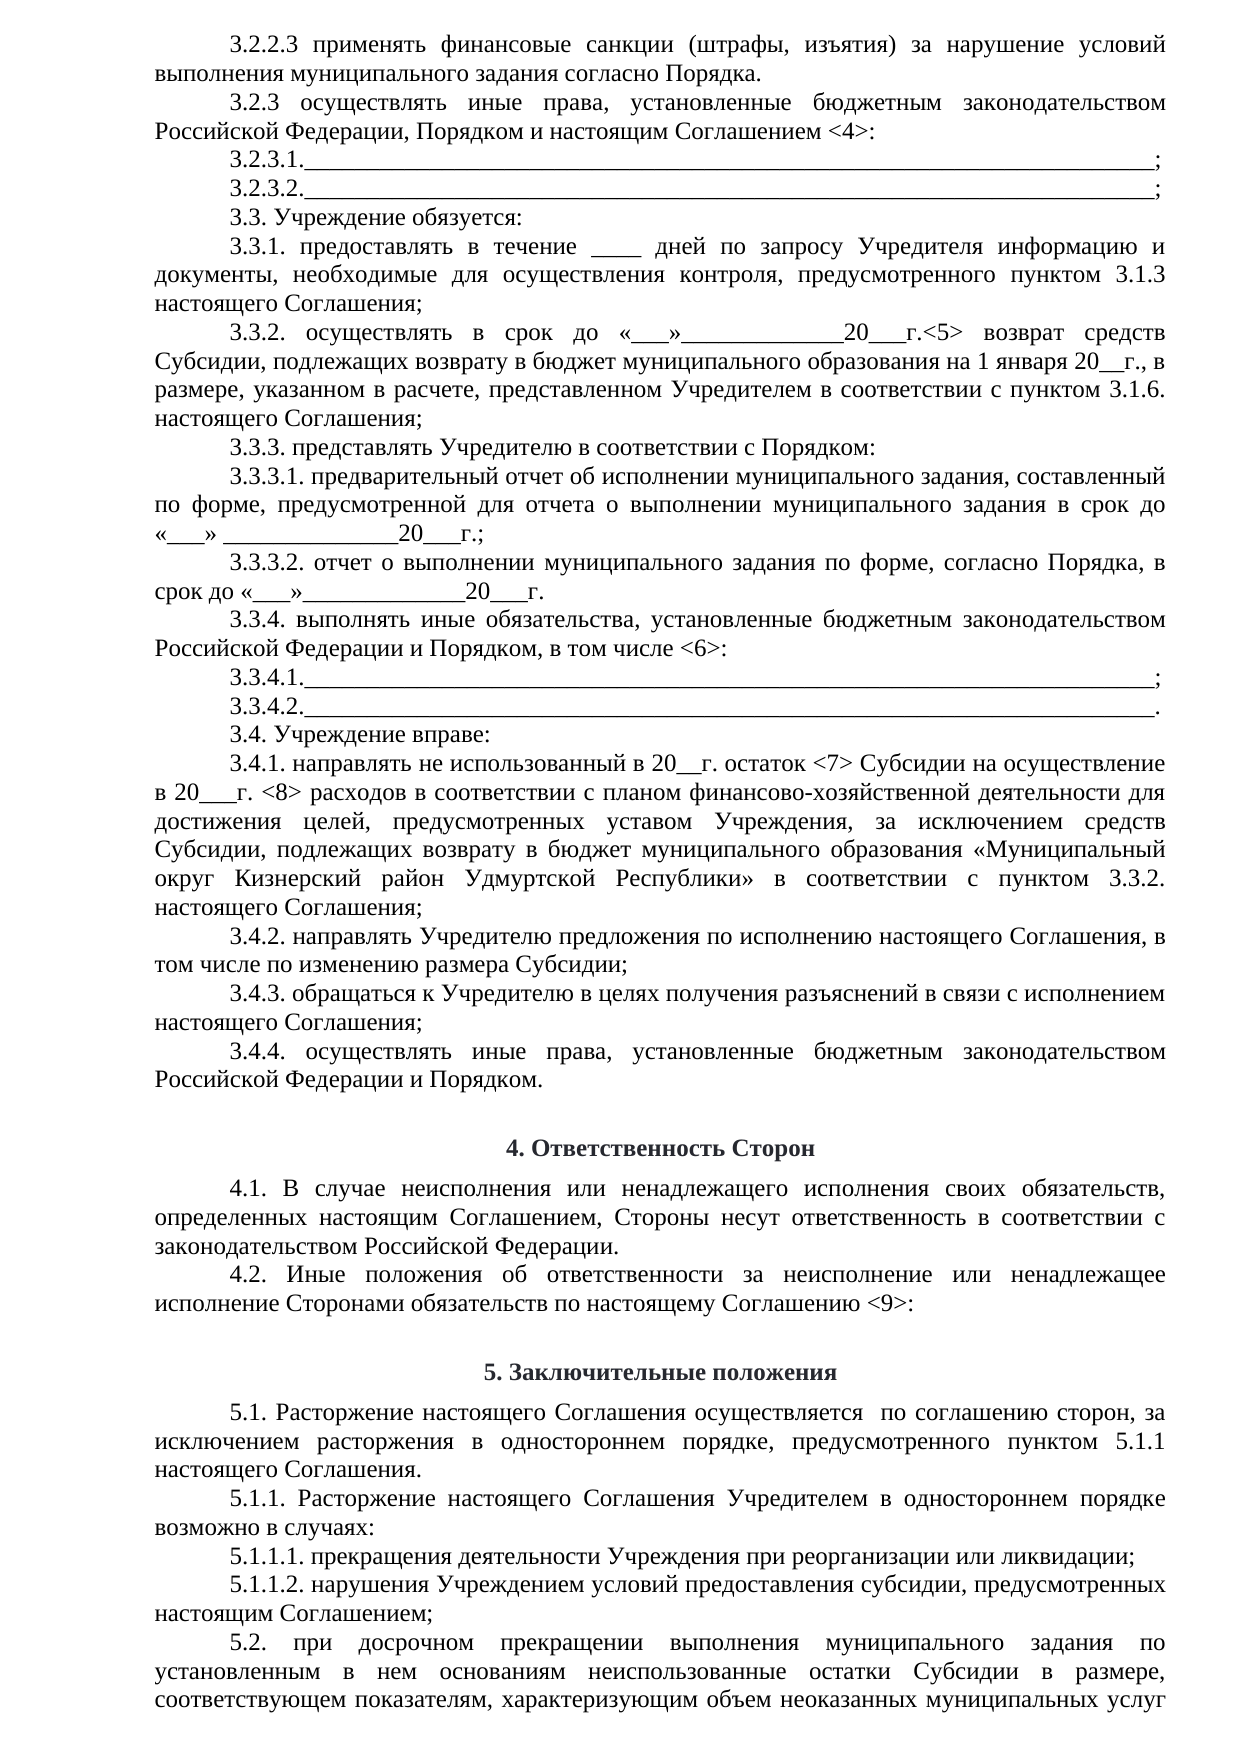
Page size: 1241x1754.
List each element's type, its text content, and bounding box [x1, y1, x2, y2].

text 3.3.4. выполнять иные обязательства, установленные бюджетным законодательством Российской Федерации и Порядком, в том числе <6>: [154, 604, 1167, 662]
text 3.4. Учреждение вправе: [154, 719, 1167, 748]
text 5. Заключительные положения [154, 1357, 1167, 1386]
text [154, 1627, 1167, 1713]
text 3.2.3.1.____________________________________________________________________; [154, 144, 1167, 173]
text 3.3.2. осуществлять в срок до «___»_____________20___г.<5> возврат средств Субсидии, подлежащих возврату в бюджет муниципального образования на 1 января 20__г., в размере, указанном в расчете, представленном Учредителем в соответствии с пунктом 3.1.6. настоящего Соглашения; [154, 317, 1167, 432]
text 3.3. Учреждение обязуется: [154, 202, 1167, 231]
text 3.4.1. направлять не использованный в 20__г. остаток <7> Субсидии на осуществление в 20___г. <8> расходов в соответствии с планом финансово-хозяйственной деятельности для достижения целей, предусмотренных уставом Учреждения, за исключением средств Субсидии, подлежащих возврату в бюджет муниципального образования «Муниципальный округ Кизнерский район Удмуртской Республики» в соответствии с пунктом 3.3.2. настоящего Соглашения; [154, 748, 1167, 921]
text 5.1.1.2. нарушения Учреждением условий предоставления субсидии, предусмотренных настоящим Соглашением; [154, 1569, 1167, 1627]
text 5.1. Расторжение настоящего Соглашения осуществляется по соглашению сторон, за исключением расторжения в одностороннем порядке, предусмотренного пунктом 5.1.1 настоящего Соглашения. [154, 1397, 1167, 1483]
text 3.3.4.1.____________________________________________________________________; [154, 662, 1167, 691]
text 3.3.3.2. отчет о выполнении муниципального задания по форме, согласно Порядка, в срок до «___»_____________20___г. [154, 547, 1167, 604]
text 5.1.1.1. прекращения деятельности Учреждения при реорганизации или ликвидации; [154, 1541, 1167, 1569]
text 3.3.3.1. предварительный отчет об исполнении муниципального задания, составленный по форме, предусмотренной для отчета о выполнении муниципального задания в срок до «___» ______________20___г.; [154, 461, 1167, 547]
text 3.4.4. осуществлять иные права, установленные бюджетным законодательством Российской Федерации и Порядком. [154, 1036, 1167, 1093]
text 3.3.1. предоставлять в течение ____ дней по запросу Учредителя информацию и документы, необходимые для осуществления контроля, предусмотренного пунктом 3.1.3 настоящего Соглашения; [154, 231, 1167, 317]
text 4.1. В случае неисполнения или ненадлежащего исполнения своих обязательств, определенных настоящим Соглашением, Стороны несут ответственность в соответствии с законодательством Российской Федерации. [154, 1173, 1167, 1259]
text 3.4.3. обращаться к Учредителю в целях получения разъяснений в связи с исполнением настоящего Соглашения; [154, 978, 1167, 1036]
text 3.4.2. направлять Учредителю предложения по исполнению настоящего Соглашения, в том числе по изменению размера Субсидии; [154, 921, 1167, 978]
text 3.2.2.3 применять финансовые санкции (штрафы, изъятия) за нарушение условий выполнения муниципального задания согласно Порядка. [154, 29, 1167, 87]
text 3.2.3 осуществлять иные права, установленные бюджетным законодательством Российской Федерации, Порядком и настоящим Соглашением <4>: [154, 87, 1167, 144]
text 4. Ответственность Сторон [154, 1133, 1167, 1162]
text 4.2. Иные положения об ответственности за неисполнение или ненадлежащее исполнение Сторонами обязательств по настоящему Соглашению <9>: [154, 1259, 1167, 1317]
text 5.1.1. Расторжение настоящего Соглашения Учредителем в одностороннем порядке возможно в случаях: [154, 1483, 1167, 1541]
text 3.2.3.2.____________________________________________________________________; [154, 173, 1167, 202]
text 3.3.3. представлять Учредителю в соответствии с Порядком: [154, 432, 1167, 461]
text 3.3.4.2.____________________________________________________________________. [154, 691, 1167, 719]
